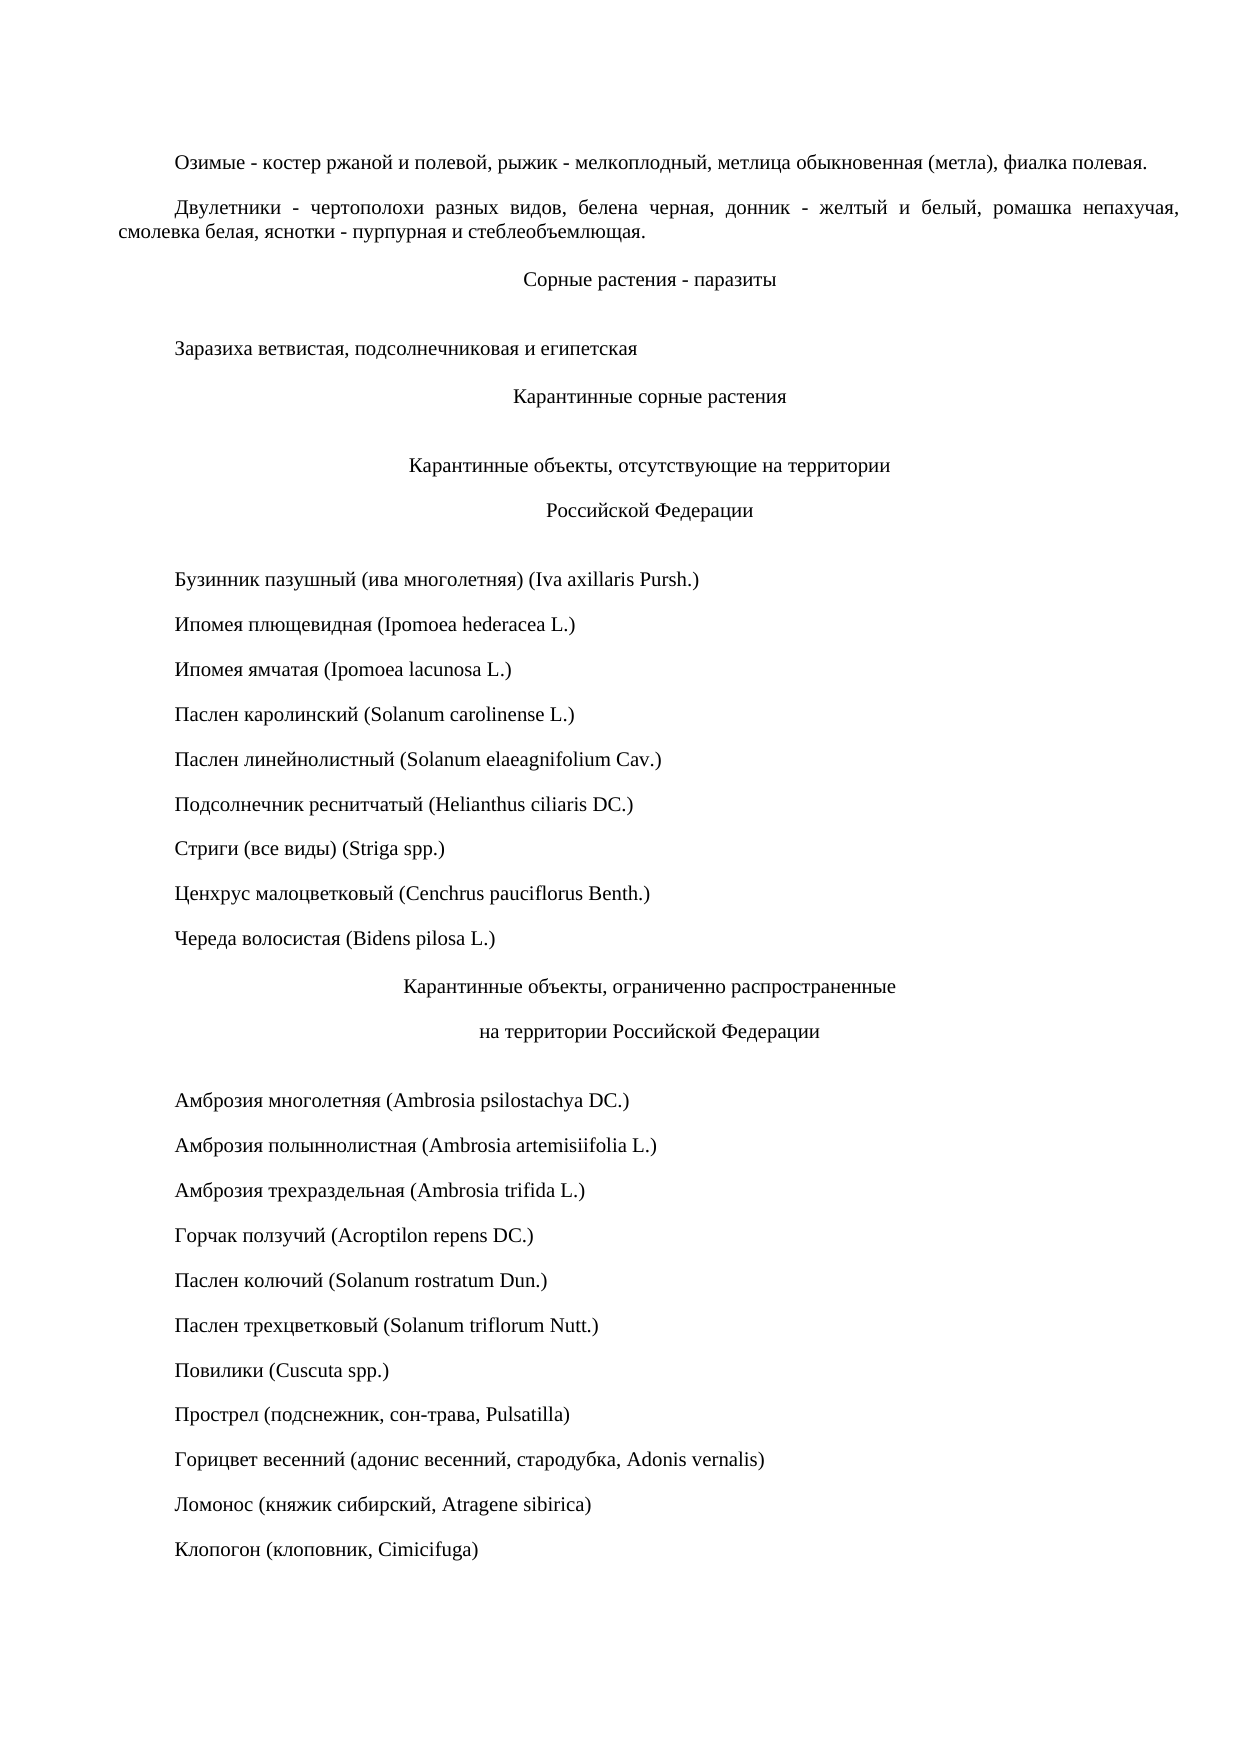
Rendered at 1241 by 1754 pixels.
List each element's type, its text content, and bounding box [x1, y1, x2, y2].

text Паслен линейнолистный (Solanum elaeagnifolium Cav.) [118, 747, 1181, 771]
text на территории Российской Федерации [118, 1019, 1181, 1043]
text Ценхрус малоцветковый (Cenchrus pauciflorus Benth.) [118, 881, 1181, 905]
text Карантинные сорные растения [118, 384, 1181, 408]
text Паслен колючий (Solanum rostratum Dun.) [118, 1268, 1181, 1292]
text Озимые - костер ржаной и полевой, рыжик - мелкоплодный, метлица обыкновенная (метла), фиалка полевая. [118, 150, 1181, 174]
text Карантинные объекты, ограниченно распространенные [118, 974, 1181, 998]
text Горицвет весенний (адонис весенний, стародубка, Adonis vernalis) [118, 1447, 1181, 1471]
text Ипомея плющевидная (Ipomoea hederacea L.) [118, 612, 1181, 636]
text Ломонос (княжик сибирский, Atragene sibirica) [118, 1492, 1181, 1516]
text Амброзия многолетняя (Ambrosia psilostachya DC.) [118, 1088, 1181, 1112]
text Горчак ползучий (Acroptilon repens DC.) [118, 1223, 1181, 1247]
text Бузинник пазушный (ива многолетняя) (Iva axillaris Pursh.) [118, 567, 1181, 591]
text Двулетники - чертополохи разных видов, белена черная, донник - желтый и белый, ромашка непахучая, смолевка белая, яснотки - пурпурная и стеблеобъемлющая. [118, 195, 1181, 243]
text Подсолнечник реснитчатый (Helianthus ciliaris DC.) [118, 791, 1181, 816]
text Российской Федерации [118, 498, 1181, 522]
text Амброзия полыннолистная (Ambrosia artemisiifolia L.) [118, 1133, 1181, 1157]
text Заразиха ветвистая, подсолнечниковая и египетская [118, 336, 1181, 360]
text Сорные растения - паразиты [118, 267, 1181, 291]
text Повилики (Cuscuta spp.) [118, 1357, 1181, 1382]
text Карантинные объекты, отсутствующие на территории [118, 453, 1181, 477]
text Прострел (подснежник, сон-трава, Pulsatilla) [118, 1402, 1181, 1426]
text Амброзия трехраздельная (Ambrosia trifida L.) [118, 1178, 1181, 1202]
text Паслен каролинский (Solanum carolinense L.) [118, 702, 1181, 726]
text Стриги (все виды) (Striga spp.) [118, 836, 1181, 860]
text Череда волосистая (Bidens pilosa L.) [118, 926, 1181, 950]
text Паслен трехцветковый (Solanum triflorum Nutt.) [118, 1313, 1181, 1337]
text Клопогон (клоповник, Cimicifuga) [118, 1537, 1181, 1561]
text Ипомея ямчатая (Ipomoea lacunosa L.) [118, 657, 1181, 681]
